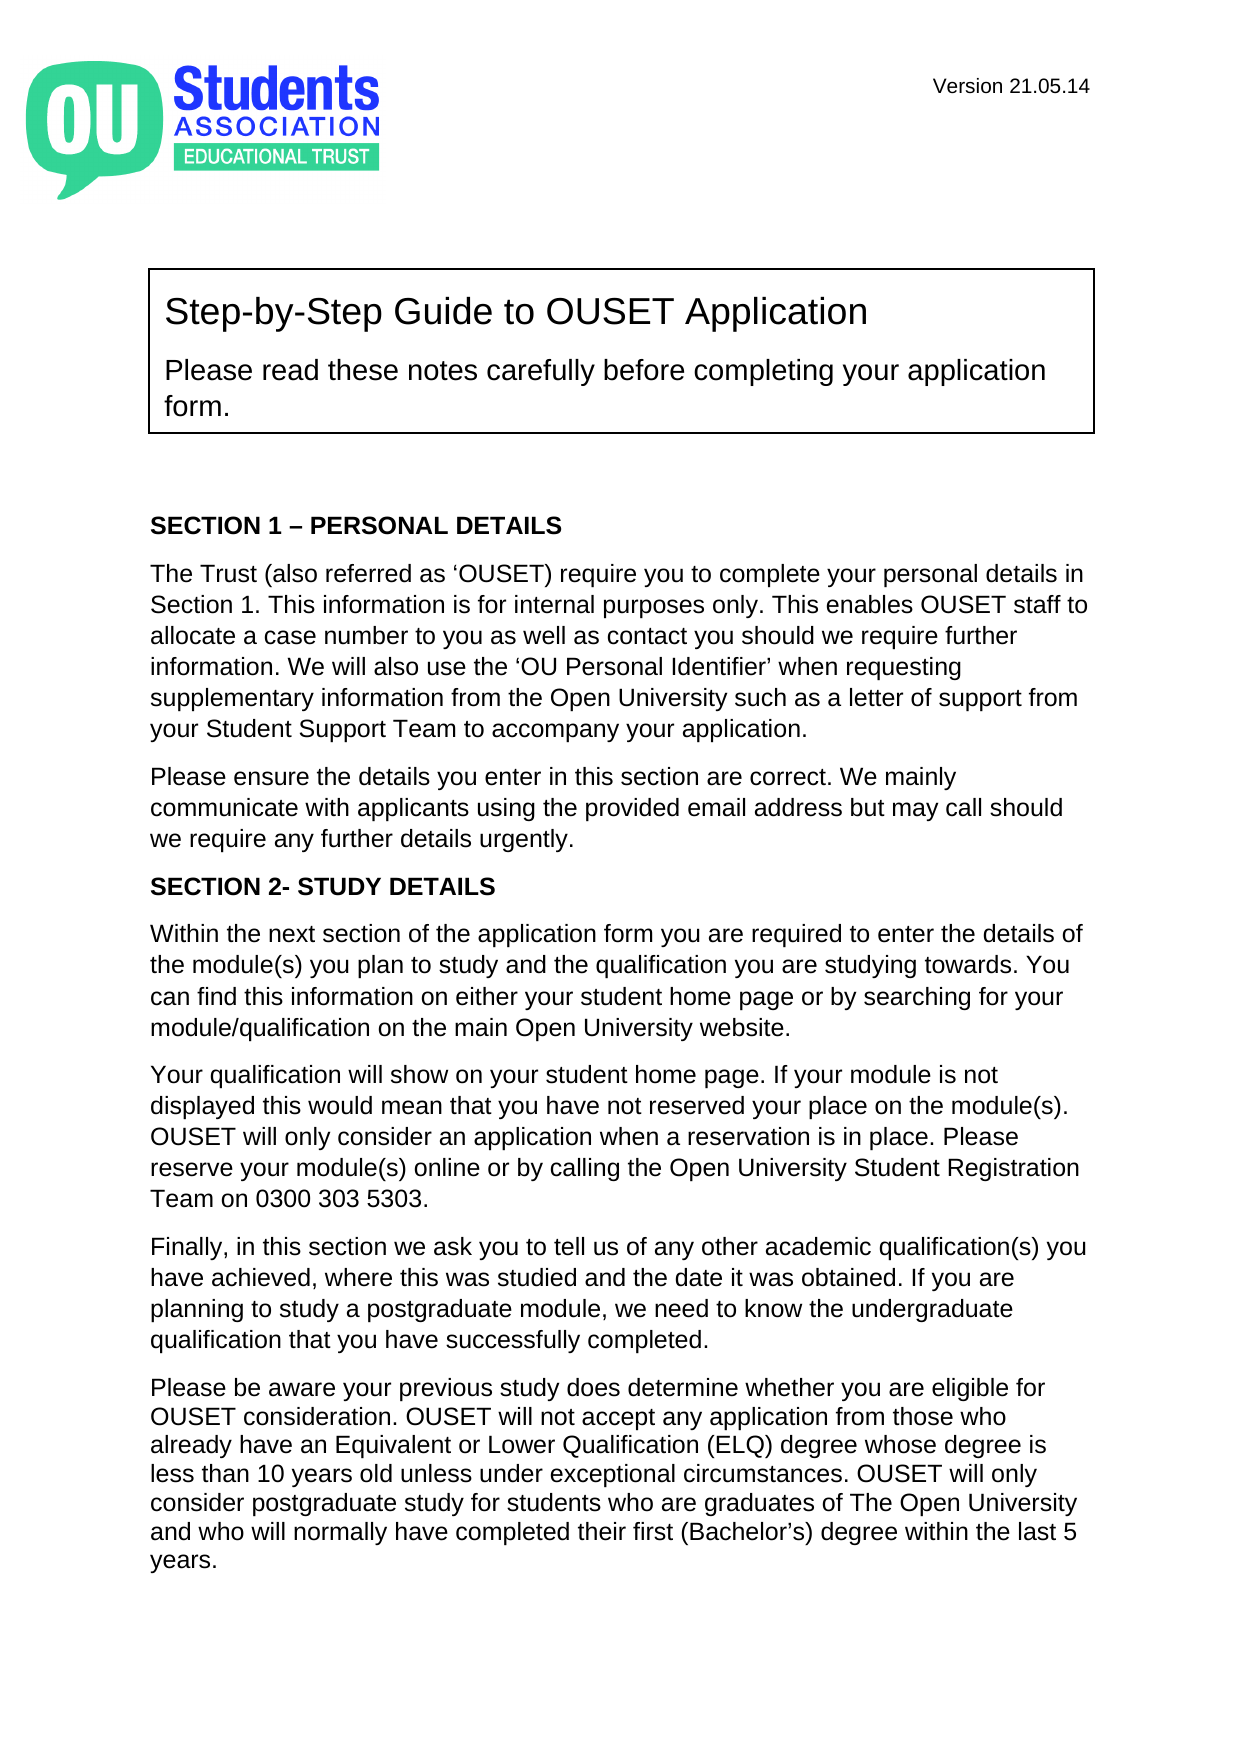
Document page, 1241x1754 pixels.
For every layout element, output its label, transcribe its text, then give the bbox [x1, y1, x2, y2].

text Please be aware your previous study does determine whether you are eligible for OUSET consideration. OUSET will not accept any application from those who already have an Equivalent or Lower Qualification (ELQ) degree whose degree is less than 10 years old unless under exceptional circumstances. OUSET will only consider postgraduate study for students who are graduates of The Open University and who will normally have completed their first (Bachelor’s) degree within the last 5 years. [150, 1373, 1090, 1574]
text Within the next section of the application form you are required to enter the details of the module(s) you plan to study and the qualification you are studying towards. You can find this information on either your student home page or by searching for your module/qualification on the main Open University website. [150, 919, 1090, 1041]
picture [19, 55, 387, 204]
text SECTION 2- STUDY DETAILS [150, 872, 1090, 901]
text Finally, in this section we ask you to tell us of any other academic qualification(s) you have achieved, where this was studied and the date it was obtained. If you are planning to study a postgraduate module, we need to know the undergraduate qualification that you have successfully completed. [150, 1232, 1090, 1354]
text The Trust (also referred as ‘OUSET) require you to complete your personal details in Section 1. This information is for internal purposes only. This enables OUSET staff to allocate a case number to you as well as contact you should we require further information. We will also use the ‘OU Personal Identifier’ when requesting supplementary information from the Open University such as a letter of support from your Student Support Team to accompany your application. [150, 559, 1090, 743]
text Please ensure the details you enter in this section are correct. We mainly communicate with applicants using the provided email address but may call should we require any further details urgently. [150, 762, 1090, 853]
text SECTION 1 – PERSONAL DETAILS [150, 511, 1090, 540]
text Your qualification will show on your student home page. If your module is not displayed this would mean that you have not reserved your place on the module(s). OUSET will only consider an application when a reservation is in place. Please reserve your module(s) online or by calling the Open University Student Registration Team on 0300 303 5303. [150, 1060, 1090, 1213]
